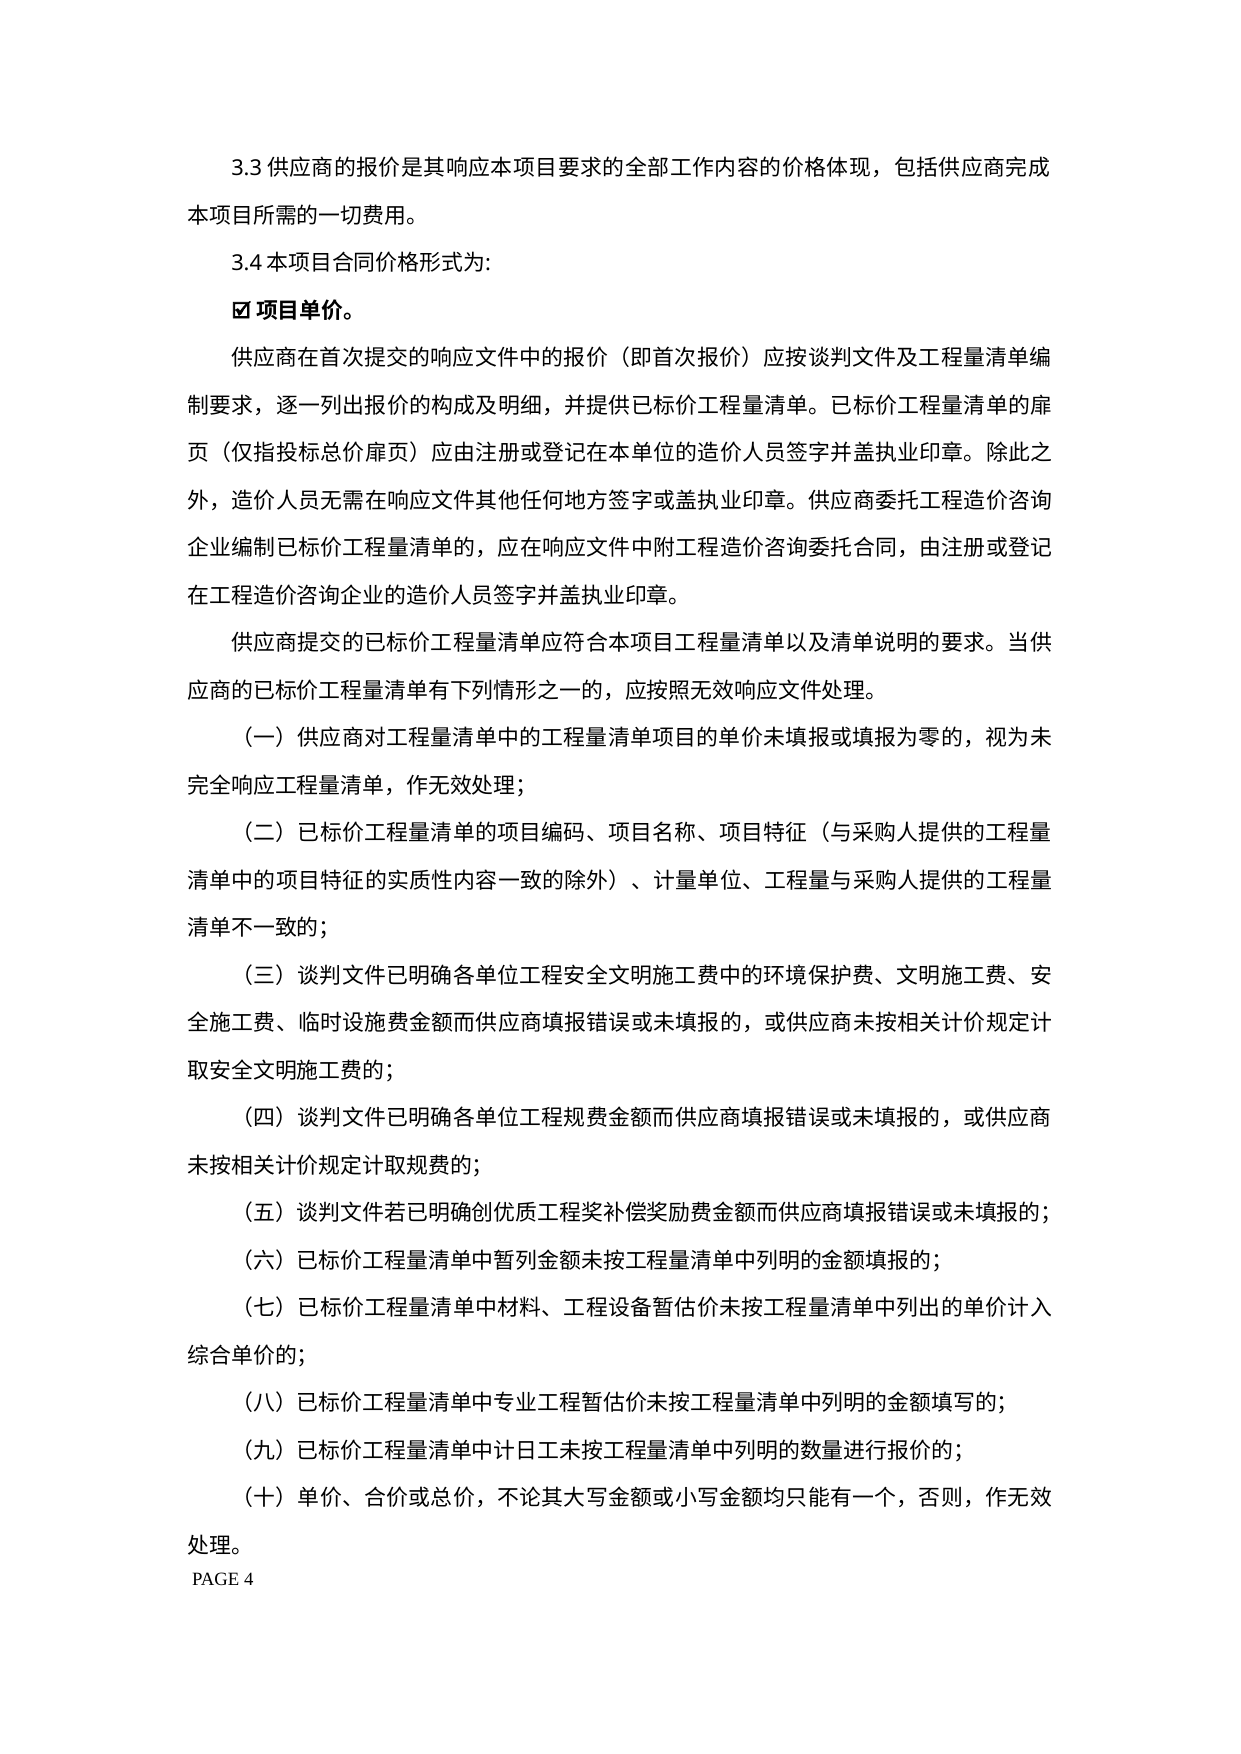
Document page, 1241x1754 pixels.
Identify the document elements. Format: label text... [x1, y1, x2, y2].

text （二）已标价工程量清单的项目编码、项目名称、项目特征（与采购人提供的工程量清单中的项目特征的实质性内容一致的除外）、计量单位、工程量与采购人提供的工程量清单不一致的； [187, 815, 1053, 942]
text （八）已标价工程量清单中专业工程暂估价未按工程量清单中列明的金额填写的； [187, 1385, 1053, 1417]
text （七）已标价工程量清单中材料、工程设备暂估价未按工程量清单中列出的单价计入综合单价的； [187, 1290, 1053, 1369]
text 项目单价。 [187, 293, 1053, 324]
text （九）已标价工程量清单中计日工未按工程量清单中列明的数量进行报价的； [187, 1433, 1053, 1464]
text （四）谈判文件已明确各单位工程规费金额而供应商填报错误或未填报的，或供应商未按相关计价规定计取规费的； [187, 1100, 1053, 1179]
text （六）已标价工程量清单中暂列金额未按工程量清单中列明的金额填报的； [187, 1243, 1053, 1274]
text （三）谈判文件已明确各单位工程安全文明施工费中的环境保护费、文明施工费、安全施工费、临时设施费金额而供应商填报错误或未填报的，或供应商未按相关计价规定计取安全文明施工费的； [187, 958, 1053, 1084]
text 3.4本项目合同价格形式为: [187, 245, 1053, 277]
text 3.3供应商的报价是其响应本项目要求的全部工作内容的价格体现，包括供应商完成本项目所需的一切费用。 [187, 150, 1053, 229]
text 供应商在首次提交的响应文件中的报价（即首次报价）应按谈判文件及工程量清单编制要求，逐一列出报价的构成及明细，并提供已标价工程量清单。已标价工程量清单的扉页（仅指投标总价扉页）应由注册或登记在本单位的造价人员签字并盖执业印章。除此之外，造价人员无需在响应文件其他任何地方签字或盖执业印章。供应商委托工程造价咨询企业编制已标价工程量清单的，应在响应文件中附工程造价咨询委托合同，由注册或登记在工程造价咨询企业的造价人员签字并盖执业印章。 [187, 340, 1053, 609]
text （十）单价、合价或总价，不论其大写金额或小写金额均只能有一个，否则，作无效处理。 [187, 1480, 1053, 1559]
text （一）供应商对工程量清单中的工程量清单项目的单价未填报或填报为零的，视为未完全响应工程量清单，作无效处理； [187, 720, 1053, 799]
text （五）谈判文件若已明确创优质工程奖补偿奖励费金额而供应商填报错误或未填报的； [187, 1195, 1053, 1227]
text 供应商提交的已标价工程量清单应符合本项目工程量清单以及清单说明的要求。当供应商的已标价工程量清单有下列情形之一的，应按照无效响应文件处理。 [187, 625, 1053, 704]
